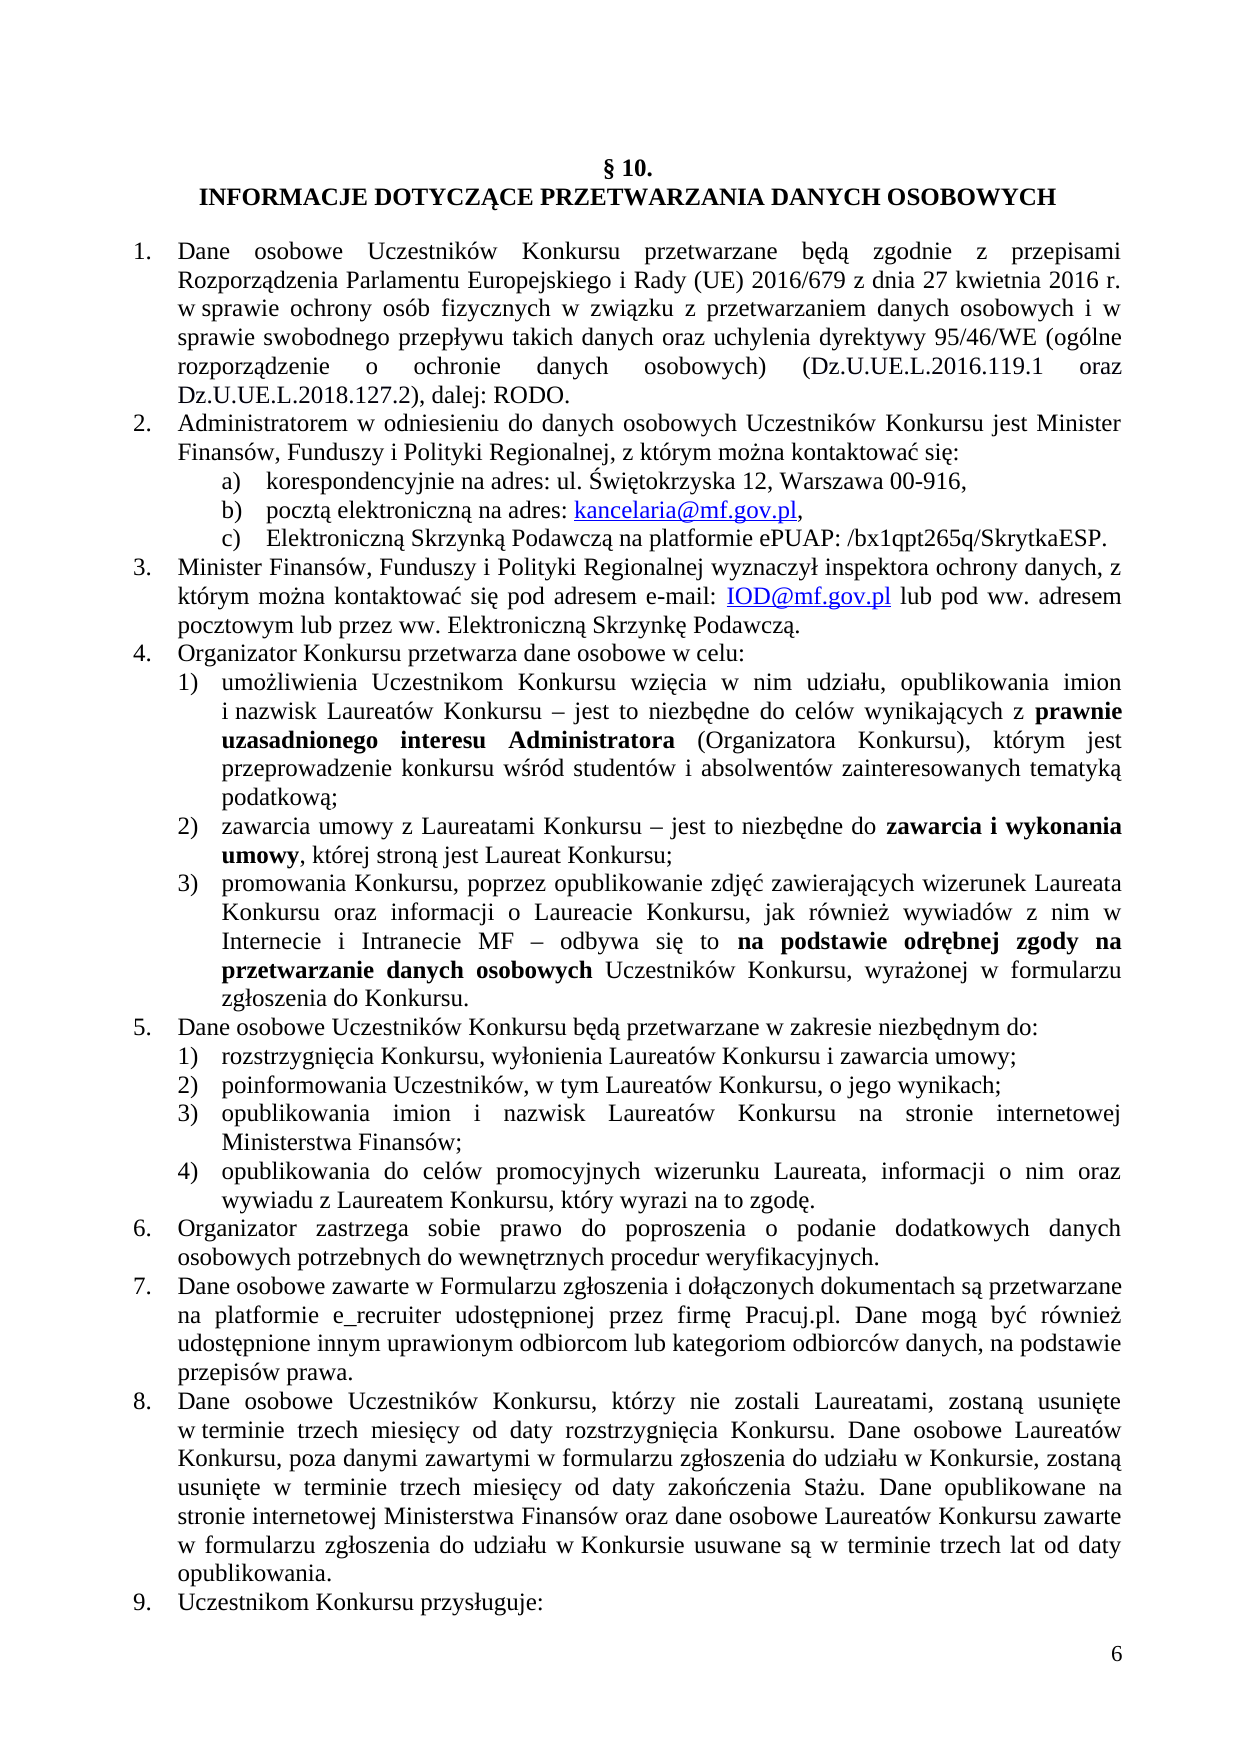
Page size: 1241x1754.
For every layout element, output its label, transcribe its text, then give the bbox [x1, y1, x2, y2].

list Dane osobowe Uczestników Konkursu będą przetwarzane w zakresie niezbędnym do: [133, 1012, 1122, 1041]
list korespondencyjnie na adres: ul. Świętokrzyska 12, Warszawa 00-916, [221, 466, 1122, 495]
list Elektroniczną Skrzynką Podawczą na platformie ePUAP: /bx1qpt265q/SkrytkaESP. [221, 523, 1122, 552]
list Dane osobowe Uczestników Konkursu, którzy nie zostali Laureatami, zostaną usunięte w terminie trzech miesięcy od daty rozstrzygnięcia Konkursu. Dane osobowe Laureatów Konkursu, poza danymi zawartymi w formularzu zgłoszenia do udziału w Konkursie, zostaną usunięte w terminie trzech miesięcy od daty zakończenia Stażu. Dane opublikowane na stronie internetowej Ministerstwa Finansów oraz dane osobowe Laureatów Konkursu zawarte w formularzu zgłoszenia do udziału w Konkursie usuwane są w terminie trzech lat od daty opublikowania. [133, 1386, 1122, 1587]
list Organizator Konkursu przetwarza dane osobowe w celu: [133, 638, 1122, 667]
text § 10. INFORMACJE DOTYCZĄCE PRZETWARZANIA DANYCH OSOBOWYCH [133, 153, 1122, 211]
list Dane osobowe zawarte w Formularzu zgłoszenia i dołączonych dokumentach są przetwarzane na platformie e_recruiter udostępnionej przez firmę Pracuj.pl. Dane mogą być również udostępnione innym uprawionym odbiorcom lub kategoriom odbiorców danych, na podstawie przepisów prawa. [133, 1271, 1122, 1386]
list poinformowania Uczestników, w tym Laureatów Konkursu, o jego wynikach; [177, 1070, 1122, 1098]
list opublikowania imion i nazwisk Laureatów Konkursu na stronie internetowej Ministerstwa Finansów; [177, 1098, 1122, 1156]
list Minister Finansów, Funduszy i Polityki Regionalnej wyznaczył inspektora ochrony danych, z którym można kontaktować się pod adresem e-mail: IOD@mf.gov.pl lub pod ww. adresem pocztowym lub przez ww. Elektroniczną Skrzynkę Podawczą. [133, 552, 1122, 638]
list promowania Konkursu, poprzez opublikowanie zdjęć zawierających wizerunek Laureata Konkursu oraz informacji o Laureacie Konkursu, jak również wywiadów z nim w Internecie i Intranecie MF – odbywa się to na podstawie odrębnej zgody na przetwarzanie danych osobowych Uczestników Konkursu, wyrażonej w formularzu zgłoszenia do Konkursu. [177, 868, 1122, 1012]
list Organizator zastrzega sobie prawo do poproszenia o podanie dodatkowych danych osobowych potrzebnych do wewnętrznych procedur weryfikacyjnych. [133, 1213, 1122, 1271]
list umożliwienia Uczestnikom Konkursu wzięcia w nim udziału, opublikowania imion i nazwisk Laureatów Konkursu – jest to niezbędne do celów wynikających z prawnie uzasadnionego interesu Administratora (Organizatora Konkursu), którym jest przeprowadzenie konkursu wśród studentów i absolwentów zainteresowanych tematyką podatkową; [177, 667, 1122, 811]
list opublikowania do celów promocyjnych wizerunku Laureata, informacji o nim oraz wywiadu z Laureatem Konkursu, który wyrazi na to zgodę. [177, 1156, 1122, 1213]
list Dane osobowe Uczestników Konkursu przetwarzane będą zgodnie z przepisami Rozporządzenia Parlamentu Europejskiego i Rady (UE) 2016/679 z dnia 27 kwietnia 2016 r. w sprawie ochrony osób fizycznych w związku z przetwarzaniem danych osobowych i w sprawie swobodnego przepływu takich danych oraz uchylenia dyrektywy 95/46/WE (ogólne rozporządzenie o ochronie danych osobowych) (Dz.U.UE.L.2016.119.1 oraz Dz.U.UE.L.2018.127.2), dalej: RODO. [133, 236, 1122, 408]
list pocztą elektroniczną na adres: kancelaria@mf.gov.pl, [221, 495, 1122, 523]
list Uczestnikom Konkursu przysługuje: [133, 1587, 1122, 1616]
list zawarcia umowy z Laureatami Konkursu – jest to niezbędne do zawarcia i wykonania umowy, której stroną jest Laureat Konkursu; [177, 811, 1122, 868]
list Administratorem w odniesieniu do danych osobowych Uczestników Konkursu jest Minister Finansów, Funduszy i Polityki Regionalnej, z którym można kontaktować się: [133, 408, 1122, 466]
list rozstrzygnięcia Konkursu, wyłonienia Laureatów Konkursu i zawarcia umowy; [177, 1041, 1122, 1070]
